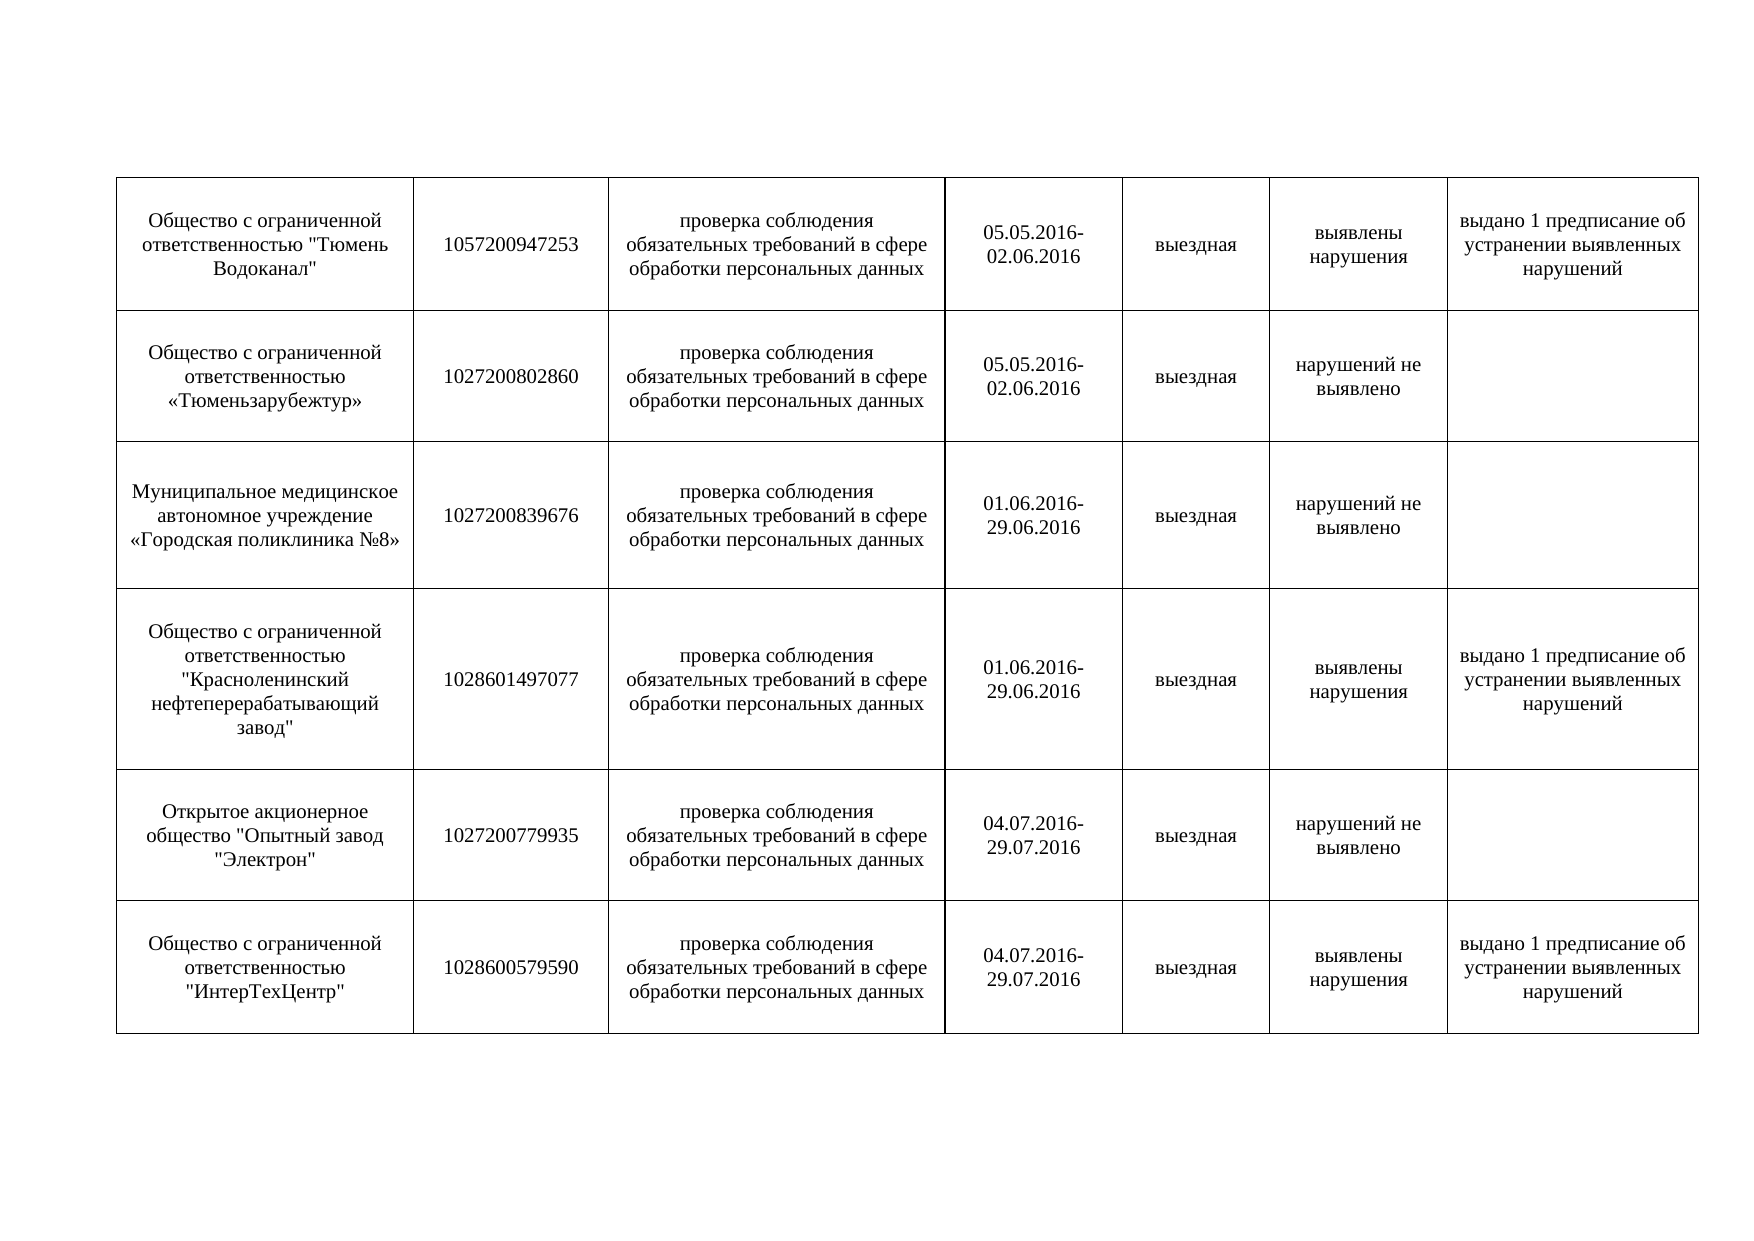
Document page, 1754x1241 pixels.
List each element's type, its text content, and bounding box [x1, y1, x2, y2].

table_cell нарушений не выявлено [1270, 442, 1447, 588]
table_cell 1057200947253 [414, 178, 608, 310]
table_cell выявлены нарушения [1270, 589, 1447, 769]
table_cell [1448, 311, 1698, 441]
table_cell выявлены нарушения [1270, 901, 1447, 1033]
table_cell выездная [1123, 178, 1269, 310]
table_cell Общество с ограниченной ответственностью «Тюменьзарубежтур» [117, 311, 413, 441]
table_cell выездная [1123, 589, 1269, 769]
table_cell проверка соблюдения обязательных требований в сфере обработки персональных данных [609, 311, 944, 441]
table_cell 1028600579590 [414, 901, 608, 1033]
table_cell 04.07.2016-29.07.2016 [946, 901, 1122, 1033]
table_cell выездная [1123, 442, 1269, 588]
table_cell 1027200779935 [414, 770, 608, 900]
table_cell Муниципальное медицинское автономное учреждение «Городская поликлиника №8» [117, 442, 413, 588]
table_cell проверка соблюдения обязательных требований в сфере обработки персональных данных [609, 442, 944, 588]
table_cell 1028601497077 [414, 589, 608, 769]
table_cell 1027200839676 [414, 442, 608, 588]
table_cell нарушений не выявлено [1270, 311, 1447, 441]
table_cell проверка соблюдения обязательных требований в сфере обработки персональных данных [609, 589, 944, 769]
table_cell выдано 1 предписание об устранении выявленных нарушений [1448, 589, 1698, 769]
table_cell 01.06.2016-29.06.2016 [946, 442, 1122, 588]
table_cell выдано 1 предписание об устранении выявленных нарушений [1448, 178, 1698, 310]
table_cell 01.06.2016-29.06.2016 [946, 589, 1122, 769]
table_cell выездная [1123, 311, 1269, 441]
table_cell 05.05.2016-02.06.2016 [946, 311, 1122, 441]
table_cell [1448, 770, 1698, 900]
table_cell 1027200802860 [414, 311, 608, 441]
table_cell [1448, 442, 1698, 588]
table_cell нарушений не выявлено [1270, 770, 1447, 900]
table_cell выездная [1123, 901, 1269, 1033]
table_cell выявлены нарушения [1270, 178, 1447, 310]
table_cell проверка соблюдения обязательных требований в сфере обработки персональных данных [609, 901, 944, 1033]
table_cell 04.07.2016-29.07.2016 [946, 770, 1122, 900]
table_cell Общество с ограниченной ответственностью "Красноленинский нефтеперерабатывающий завод" [117, 589, 413, 769]
table_cell Общество с ограниченной ответственностью "ИнтерТехЦентр" [117, 901, 413, 1033]
table_cell Общество с ограниченной ответственностью "Тюмень Водоканал" [117, 178, 413, 310]
table_cell выдано 1 предписание об устранении выявленных нарушений [1448, 901, 1698, 1033]
table_cell проверка соблюдения обязательных требований в сфере обработки персональных данных [609, 178, 944, 310]
table_cell Открытое акционерное общество "Опытный завод "Электрон" [117, 770, 413, 900]
table_cell выездная [1123, 770, 1269, 900]
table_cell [946, 178, 1122, 310]
table_cell проверка соблюдения обязательных требований в сфере обработки персональных данных [609, 770, 944, 900]
